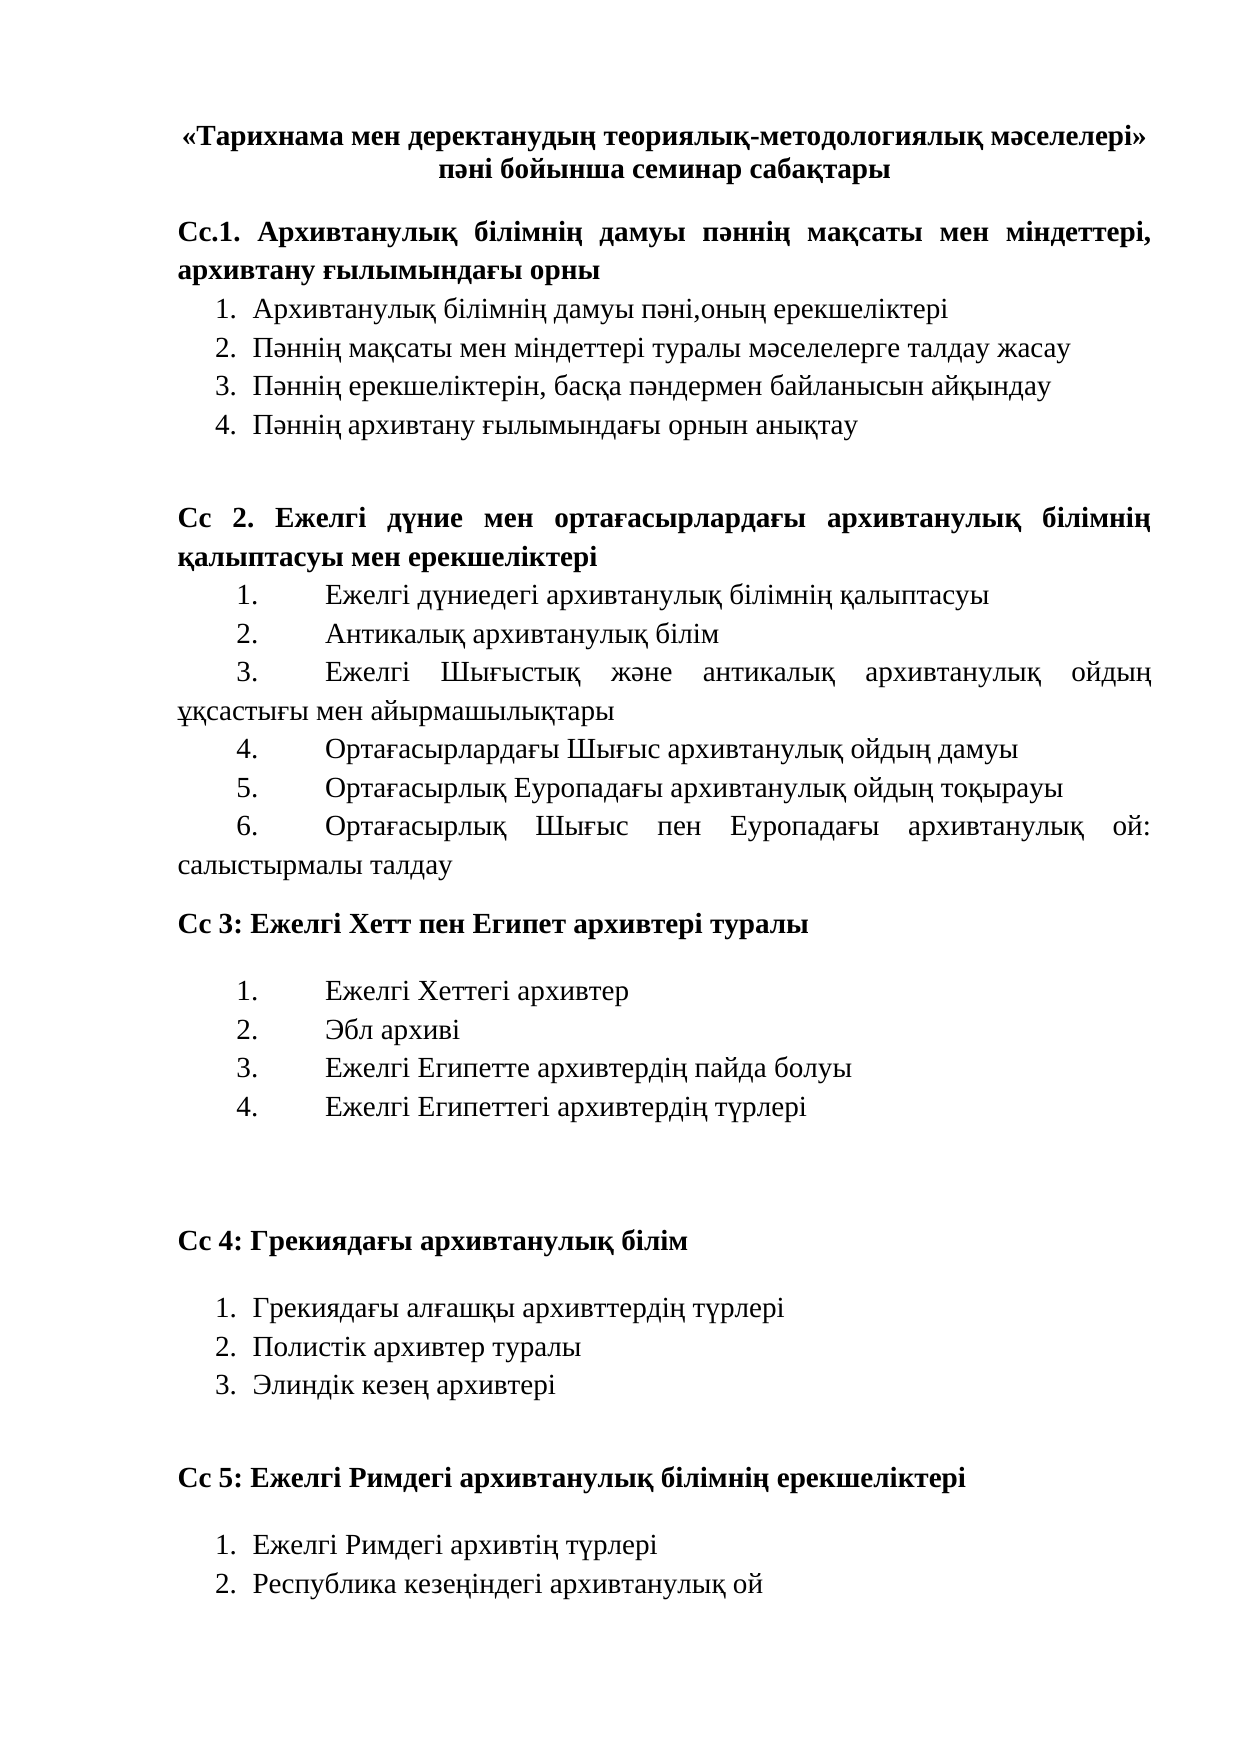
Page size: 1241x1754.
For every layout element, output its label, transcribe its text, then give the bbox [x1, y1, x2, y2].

list Архивтанулық білімнің дамуы пәні,оның ерекшеліктері [215, 291, 1152, 324]
list Элиндік кезең архивтері [215, 1367, 1152, 1401]
list Ежелгі Египетте архивтердің пайда болуы [177, 1051, 1152, 1084]
list Полистік архивтер туралы [215, 1329, 1152, 1362]
list Республика кезеңіндегі архивтанулық ой [215, 1566, 1152, 1599]
list Ортағасырлық Шығыс пен Еуропадағы архивтанулық ой: салыстырмалы талдау [177, 808, 1152, 881]
text Сс 3: Ежелгі Хетт пен Египет архивтері туралы [177, 906, 1152, 940]
text Сс 2. Ежелгі дүние мен ортағасырлардағы архивтанулық білімнің қалыптасуы мен ерекшеліктері [177, 500, 1152, 572]
text «Тарихнама мен деректанудың теориялық-методологиялық мәселелері» пәні бойынша семинар сабақтары [177, 118, 1152, 185]
list Грекиядағы алғашқы архивттердің түрлері [215, 1290, 1152, 1324]
list Пәннің мақсаты мен міндеттері туралы мәселелерге талдау жасау [215, 330, 1152, 363]
list Ежелгі Хеттегі архивтер [177, 973, 1152, 1007]
list Ежелгі Египеттегі архивтердің түрлері [177, 1089, 1152, 1123]
list Пәннің архивтану ғылымындағы орнын анықтау [215, 407, 1152, 441]
list Антикалық архивтанулық білім [177, 616, 1152, 649]
text Сс.1. Архивтанулық білімнің дамуы пәннің мақсаты мен міндеттері, архивтану ғылымындағы орны [177, 214, 1152, 286]
list Эбл архиві [177, 1012, 1152, 1046]
text Сс 4: Грекиядағы архивтанулық білім [177, 1223, 1152, 1257]
list Ежелгі Римдегі архивтің түрлері [215, 1527, 1152, 1561]
list Пәннің ерекшеліктерін, басқа пәндермен байланысын айқындау [215, 368, 1152, 402]
text Сс 5: Ежелгі Римдегі архивтанулық білімнің ерекшеліктері [177, 1460, 1152, 1494]
list Ежелгі Шығыстық және антикалық архивтанулық ойдың ұқсастығы мен айырмашылықтары [177, 654, 1152, 726]
list Ортағасырлық Еуропадағы архивтанулық ойдың тоқырауы [177, 770, 1152, 803]
list Ежелгі дүниедегі архивтанулық білімнің қалыптасуы [177, 577, 1152, 611]
list Ортағасырлардағы Шығыс архивтанулық ойдың дамуы [177, 731, 1152, 765]
